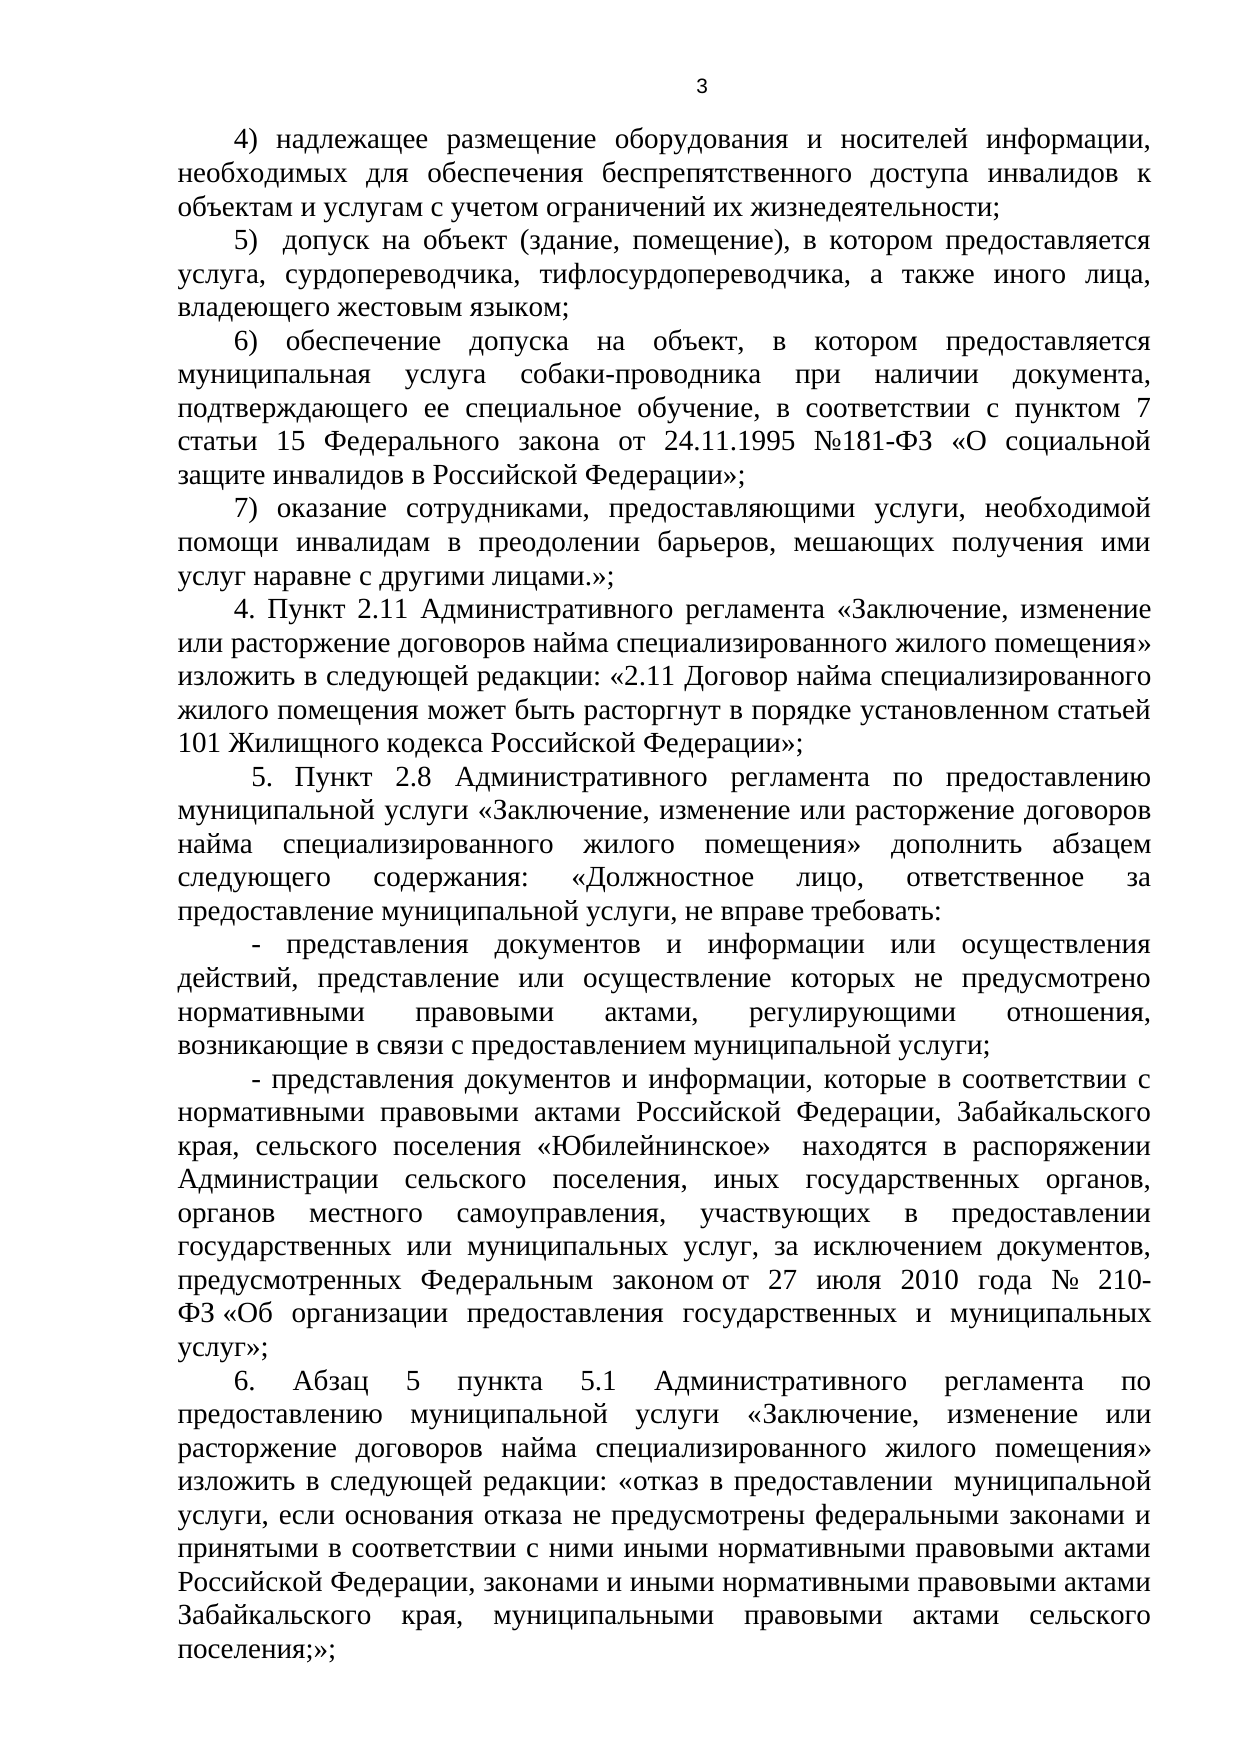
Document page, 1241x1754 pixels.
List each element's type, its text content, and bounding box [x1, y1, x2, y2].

text 6. Абзац 5 пункта 5.1 Административного регламента по предоставлению муниципальной услуги «Заключение, изменение или расторжение договоров найма специализированного жилого помещения» изложить в следующей редакции: «отказ в предоставлении муниципальной услуги, если основания отказа не предусмотрены федеральными законами и принятыми в соответствии с ними иными нормативными правовыми актами Российской Федерации, законами и иными нормативными правовыми актами Забайкальского края, муниципальными правовыми актами сельского поселения;»; [177, 1363, 1152, 1664]
text 7) оказание сотрудниками, предоставляющими услуги, необходимой помощи инвалидам в преодолении барьеров, мешающих получения ими услуг наравне с другими лицами.»; [177, 491, 1152, 591]
text 5) допуск на объект (здание, помещение), в котором предоставляется услуга, сурдопереводчика, тифлосурдопереводчика, а также иного лица, владеющего жестовым языком; [177, 222, 1152, 323]
text 5. Пункт 2.8 Административного регламента по предоставлению муниципальной услуги «Заключение, изменение или расторжение договоров найма специализированного жилого помещения» дополнить абзацем следующего содержания: «Должностное лицо, ответственное за предоставление муниципальной услуги, не вправе требовать: [177, 759, 1152, 927]
text 4. Пункт 2.11 Административного регламента «Заключение, изменение или расторжение договоров найма специализированного жилого помещения» изложить в следующей редакции: «2.11 Договор найма специализированного жилого помещения может быть расторгнут в порядке установленном статьей 101 Жилищного кодекса Российской Федерации»; [177, 591, 1152, 759]
text - представления документов и информации, которые в соответствии с нормативными правовыми актами Российской Федерации, Забайкальского края, сельского поселения «Юбилейнинское» находятся в распоряжении Администрации сельского поселения, иных государственных органов, органов местного самоуправления, участвующих в предоставлении государственных или муниципальных услуг, за исключением документов, предусмотренных Федеральным законом от 27 июля 2010 года № 210-ФЗ «Об организации предоставления государственных и муниципальных услуг»; [177, 1061, 1152, 1363]
text 4) надлежащее размещение оборудования и носителей информации, необходимых для обеспечения беспрепятственного доступа инвалидов к объектам и услугам с учетом ограничений их жизнедеятельности; [177, 122, 1152, 222]
text - представления документов и информации или осуществления действий, представление или осуществление которых не предусмотрено нормативными правовыми актами, регулирующими отношения, возникающие в связи с предоставлением муниципальной услуги; [177, 927, 1152, 1061]
text 6) обеспечение допуска на объект, в котором предоставляется муниципальная услуга собаки-проводника при наличии документа, подтверждающего ее специальное обучение, в соответствии с пунктом 7 статьи 15 Федерального закона от 24.11.1995 №181-ФЗ «О социальной защите инвалидов в Российской Федерации»; [177, 323, 1152, 491]
